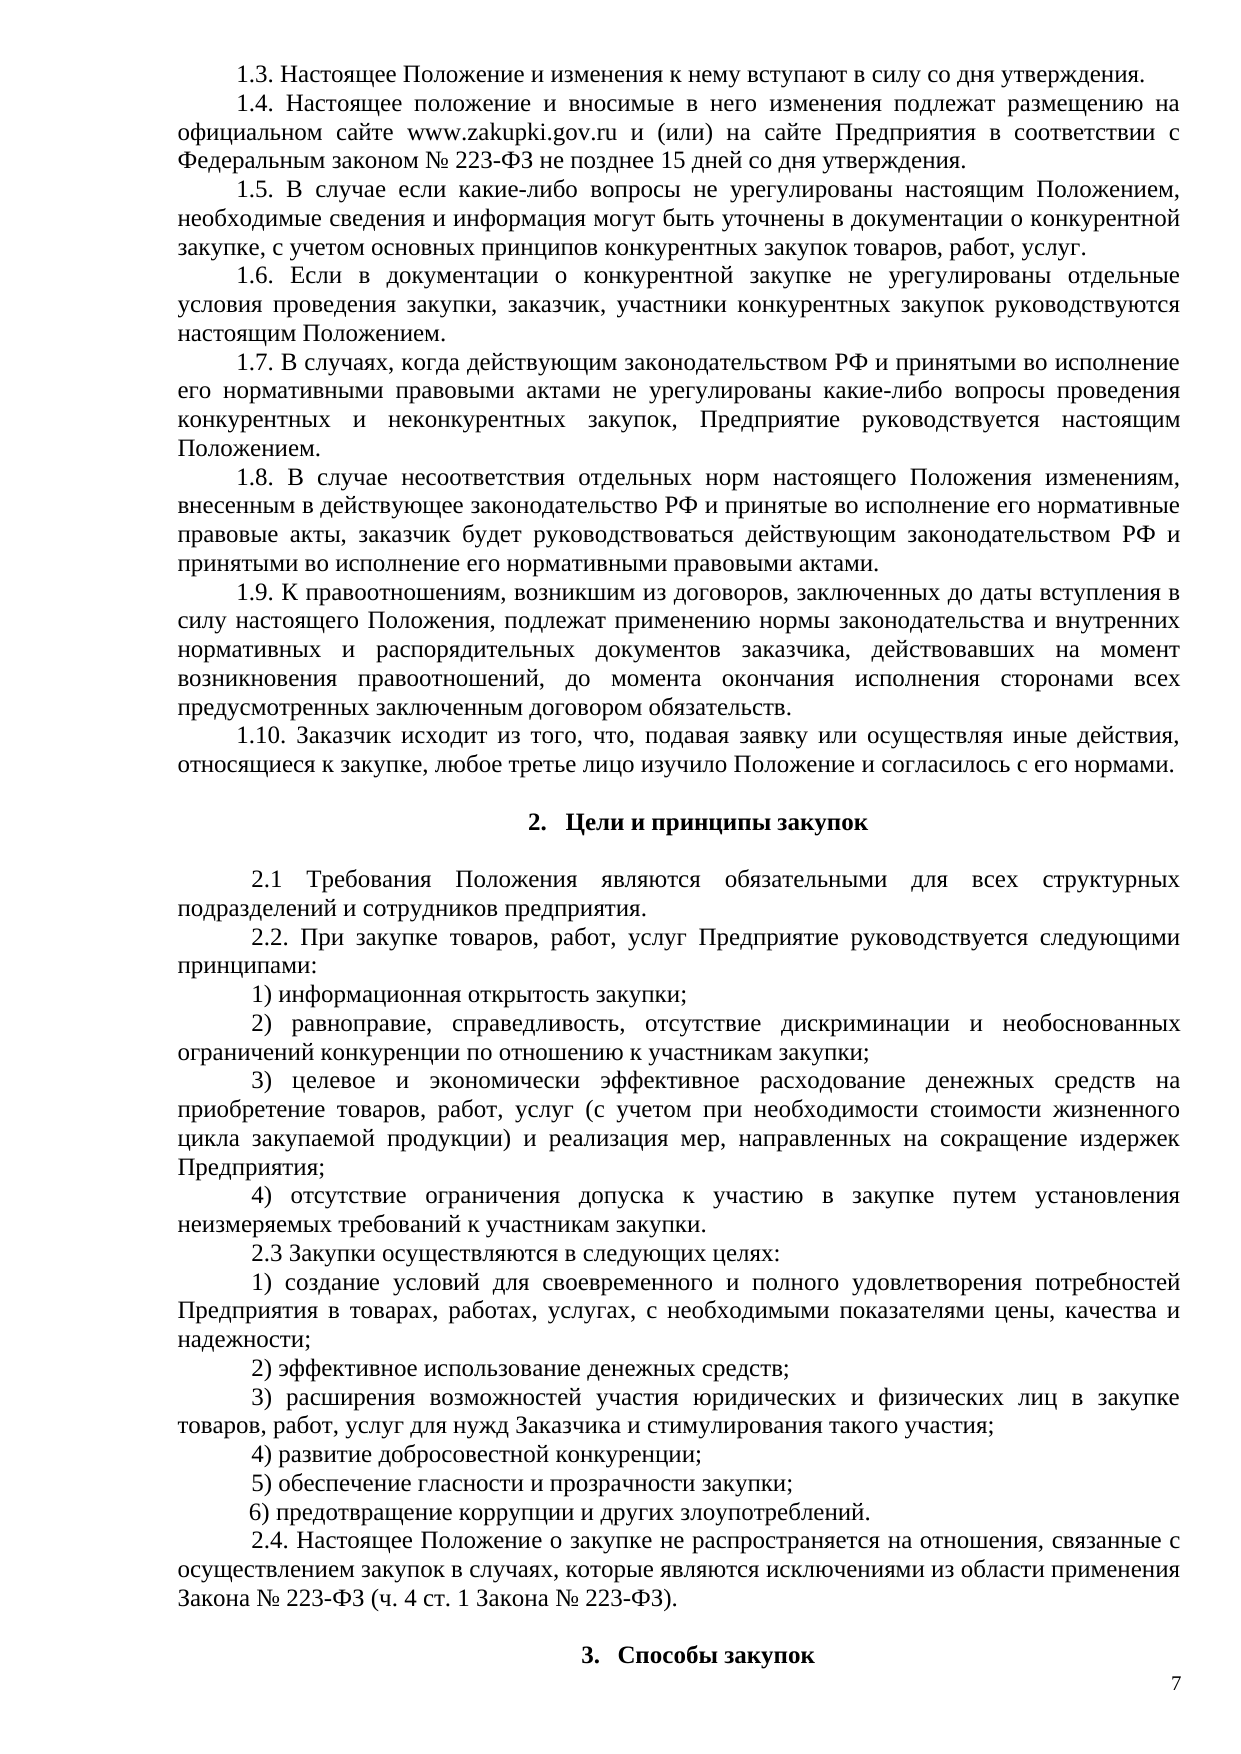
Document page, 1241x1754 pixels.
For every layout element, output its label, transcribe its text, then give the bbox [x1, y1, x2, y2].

text 1.5. В случае если какие-либо вопросы не урегулированы настоящим Положением, необходимые сведения и информация могут быть уточнены в документации о конкурентной закупке, с учетом основных принципов конкурентных закупок товаров, работ, услуг. [177, 174, 1181, 260]
text 2) равноправие, справедливость, отсутствие дискриминации и необоснованных ограничений конкуренции по отношению к участникам закупки; [177, 1008, 1181, 1065]
text 1.9. К правоотношениям, возникшим из договоров, заключенных до даты вступления в силу настоящего Положения, подлежат применению нормы законодательства и внутренних нормативных и распорядительных документов заказчика, действовавших на момент возникновения правоотношений, до момента окончания исполнения сторонами всех предусмотренных заключенным договором обязательств. [177, 577, 1181, 720]
text 4) развитие добросовестной конкуренции; [177, 1439, 1181, 1468]
text 2.3 Закупки осуществляются в следующих целях: [177, 1238, 1181, 1267]
text 1.10. Заказчик исходит из того, что, подавая заявку или осуществляя иные действия, относящиеся к закупке, любое третье лицо изучило Положение и согласилось с его нормами. [177, 720, 1181, 778]
text 2) эффективное использование денежных средств; [177, 1353, 1181, 1382]
text 2.2. При закупке товаров, работ, услуг Предприятие руководствуется следующими принципами: [177, 922, 1181, 979]
text 1) создание условий для своевременного и полного удовлетворения потребностей Предприятия в товарах, работах, услугах, с необходимыми показателями цены, качества и надежности; [177, 1267, 1181, 1353]
text 4) отсутствие ограничения допуска к участию в закупке путем установления неизмеряемых требований к участникам закупки. [177, 1180, 1181, 1238]
text 5) обеспечение гласности и прозрачности закупки; [177, 1468, 1181, 1497]
list Способы закупок [215, 1640, 1181, 1669]
text 1.3. Настоящее Положение и изменения к нему вступают в силу со дня утверждения. [177, 59, 1181, 88]
text 3) расширения возможностей участия юридических и физических лиц в закупке товаров, работ, услуг для нужд Заказчика и стимулирования такого участия; [177, 1382, 1181, 1439]
text 1.4. Настоящее положение и вносимые в него изменения подлежат размещению на официальном сайте www.zakupki.gov.ru и (или) на сайте Предприятия в соответствии с Федеральным законом № 223-ФЗ не позднее 15 дней со дня утверждения. [177, 88, 1181, 174]
text 1.8. В случае несоответствия отдельных норм настоящего Положения изменениям, внесенным в действующее законодательство РФ и принятые во исполнение его нормативные правовые акты, заказчик будет руководствоваться действующим законодательством РФ и принятыми во исполнение его нормативными правовыми актами. [177, 462, 1181, 577]
text 3) целевое и экономически эффективное расходование денежных средств на приобретение товаров, работ, услуг (с учетом при необходимости стоимости жизненного цикла закупаемой продукции) и реализация мер, направленных на сокращение издержек Предприятия; [177, 1065, 1181, 1180]
text 1.6. Если в документации о конкурентной закупке не урегулированы отдельные условия проведения закупки, заказчик, участники конкурентных закупок руководствуются настоящим Положением. [177, 260, 1181, 347]
list Цели и принципы закупок [215, 807, 1181, 835]
text 1.7. В случаях, когда действующим законодательством РФ и принятыми во исполнение его нормативными правовыми актами не урегулированы какие-либо вопросы проведения конкурентных и неконкурентных закупок, Предприятие руководствуется настоящим Положением. [177, 347, 1181, 462]
text 1) информационная открытость закупки; [177, 979, 1181, 1008]
text 6) предотвращение коррупции и других злоупотреблений. [177, 1497, 1181, 1525]
text 2.4. Настоящее Положение о закупке не распространяется на отношения, связанные с осуществлением закупок в случаях, которые являются исключениями из области применения Закона № 223-ФЗ (ч. 4 ст. 1 Закона № 223-ФЗ). [177, 1525, 1181, 1612]
text 2.1 Требования Положения являются обязательными для всех структурных подразделений и сотрудников предприятия. [177, 864, 1181, 922]
